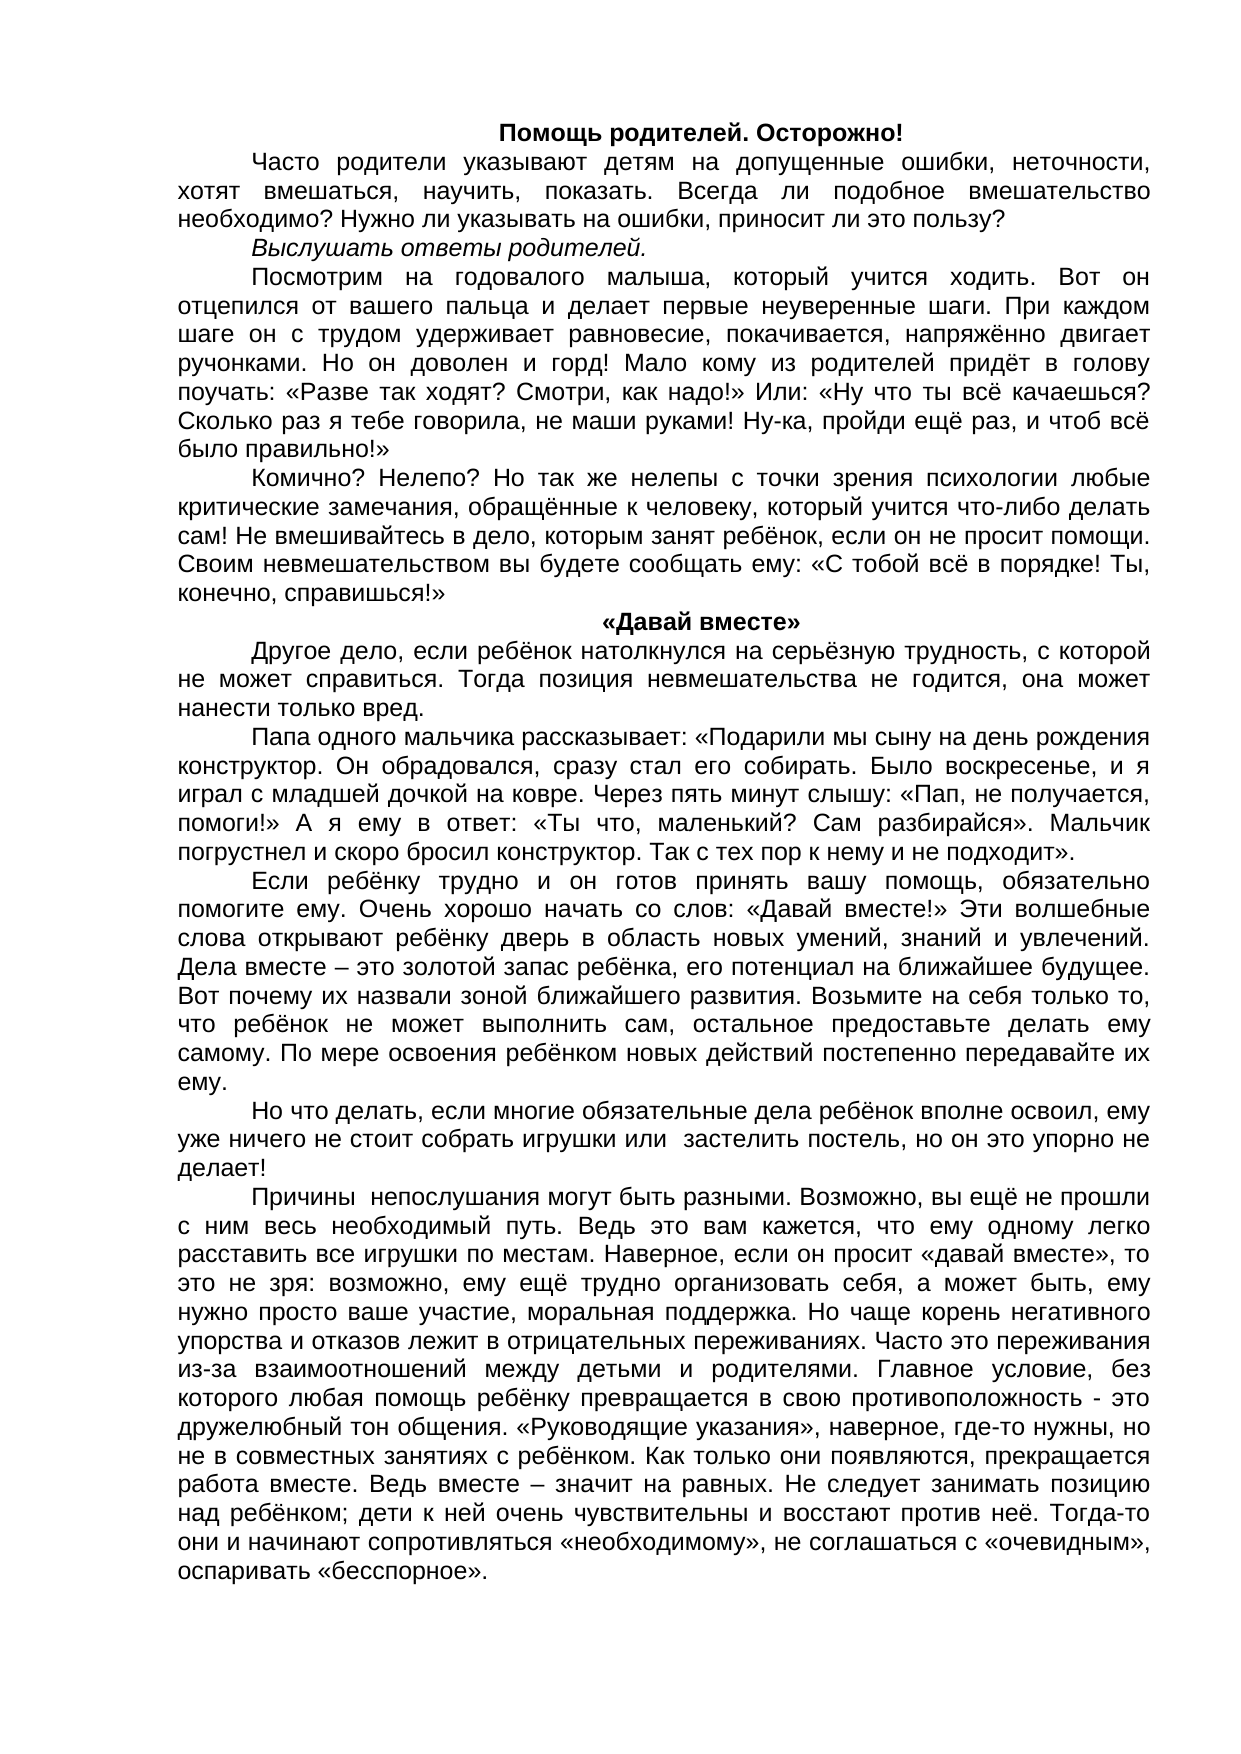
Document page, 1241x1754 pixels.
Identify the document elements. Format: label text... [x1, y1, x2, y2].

text Папа одного мальчика рассказывает: «Подарили мы сыну на день рождения конструктор. Он обрадовался, сразу стал его собирать. Было воскресенье, и я играл с младшей дочкой на ковре. Через пять минут слышу: «Пап, не получается, помоги!» А я ему в ответ: «Ты что, маленький? Сам разбирайся». Мальчик погрустнел и скоро бросил конструктор. Так с тех пор к нему и не подходит». [177, 722, 1152, 866]
text «Давай вместе» [177, 607, 1152, 636]
text Другое дело, если ребёнок натолкнулся на серьёзную трудность, с которой не может справиться. Тогда позиция невмешательства не годится, она может нанести только вред. [177, 636, 1152, 722]
text Посмотрим на годовалого малыша, который учится ходить. Вот он отцепился от вашего пальца и делает первые неуверенные шаги. При каждом шаге он с трудом удерживает равновесие, покачивается, напряжённо двигает ручонками. Но он доволен и горд! Мало кому из родителей придёт в голову поучать: «Разве так ходят? Смотри, как надо!» Или: «Ну что ты всё качаешься? Сколько раз я тебе говорила, не маши руками! Ну-ка, пройди ещё раз, и чтоб всё было правильно!» [177, 262, 1152, 463]
text Причины непослушания могут быть разными. Возможно, вы ещё не прошли с ним весь необходимый путь. Ведь это вам кажется, что ему одному легко расставить все игрушки по местам. Наверное, если он просит «давай вместе», то это не зря: возможно, ему ещё трудно организовать себя, а может быть, ему нужно просто ваше участие, моральная поддержка. Но чаще корень негативного упорства и отказов лежит в отрицательных переживаниях. Часто это переживания из-за взаимоотношений между детьми и родителями. Главное условие, без которого любая помощь ребёнку превращается в свою противоположность - это дружелюбный тон общения. «Руководящие указания», наверное, где-то нужны, но не в совместных занятиях с ребёнком. Как только они появляются, прекращается работа вместе. Ведь вместе – значит на равных. Не следует занимать позицию над ребёнком; дети к ней очень чувствительны и восстают против неё. Тогда-то они и начинают сопротивляться «необходимому», не соглашаться с «очевидным», оспаривать «бесспорное». [177, 1182, 1152, 1584]
text Выслушать ответы родителей. [177, 233, 1152, 262]
text Комично? Нелепо? Но так же нелепы с точки зрения психологии любые критические замечания, обращённые к человеку, который учится что-либо делать сам! Не вмешивайтесь в дело, которым занят ребёнок, если он не просит помощи. Своим невмешательством вы будете сообщать ему: «С тобой всё в порядке! Ты, конечно, справишься!» [177, 463, 1152, 607]
text Часто родители указывают детям на допущенные ошибки, неточности, хотят вмешаться, научить, показать. Всегда ли подобное вмешательство необходимо? Нужно ли указывать на ошибки, приносит ли это пользу? [177, 147, 1152, 233]
text Если ребёнку трудно и он готов принять вашу помощь, обязательно помогите ему. Очень хорошо начать со слов: «Давай вместе!» Эти волшебные слова открывают ребёнку дверь в область новых умений, знаний и увлечений. Дела вместе – это золотой запас ребёнка, его потенциал на ближайшее будущее. Вот почему их назвали зоной ближайшего развития. Возьмите на себя только то, что ребёнок не может выполнить сам, остальное предоставьте делать ему самому. По мере освоения ребёнком новых действий постепенно передавайте их ему. [177, 866, 1152, 1096]
text Помощь родителей. Осторожно! [177, 118, 1152, 147]
text Но что делать, если многие обязательные дела ребёнок вполне освоил, ему уже ничего не стоит собрать игрушки или застелить постель, но он это упорно не делает! [177, 1096, 1152, 1182]
